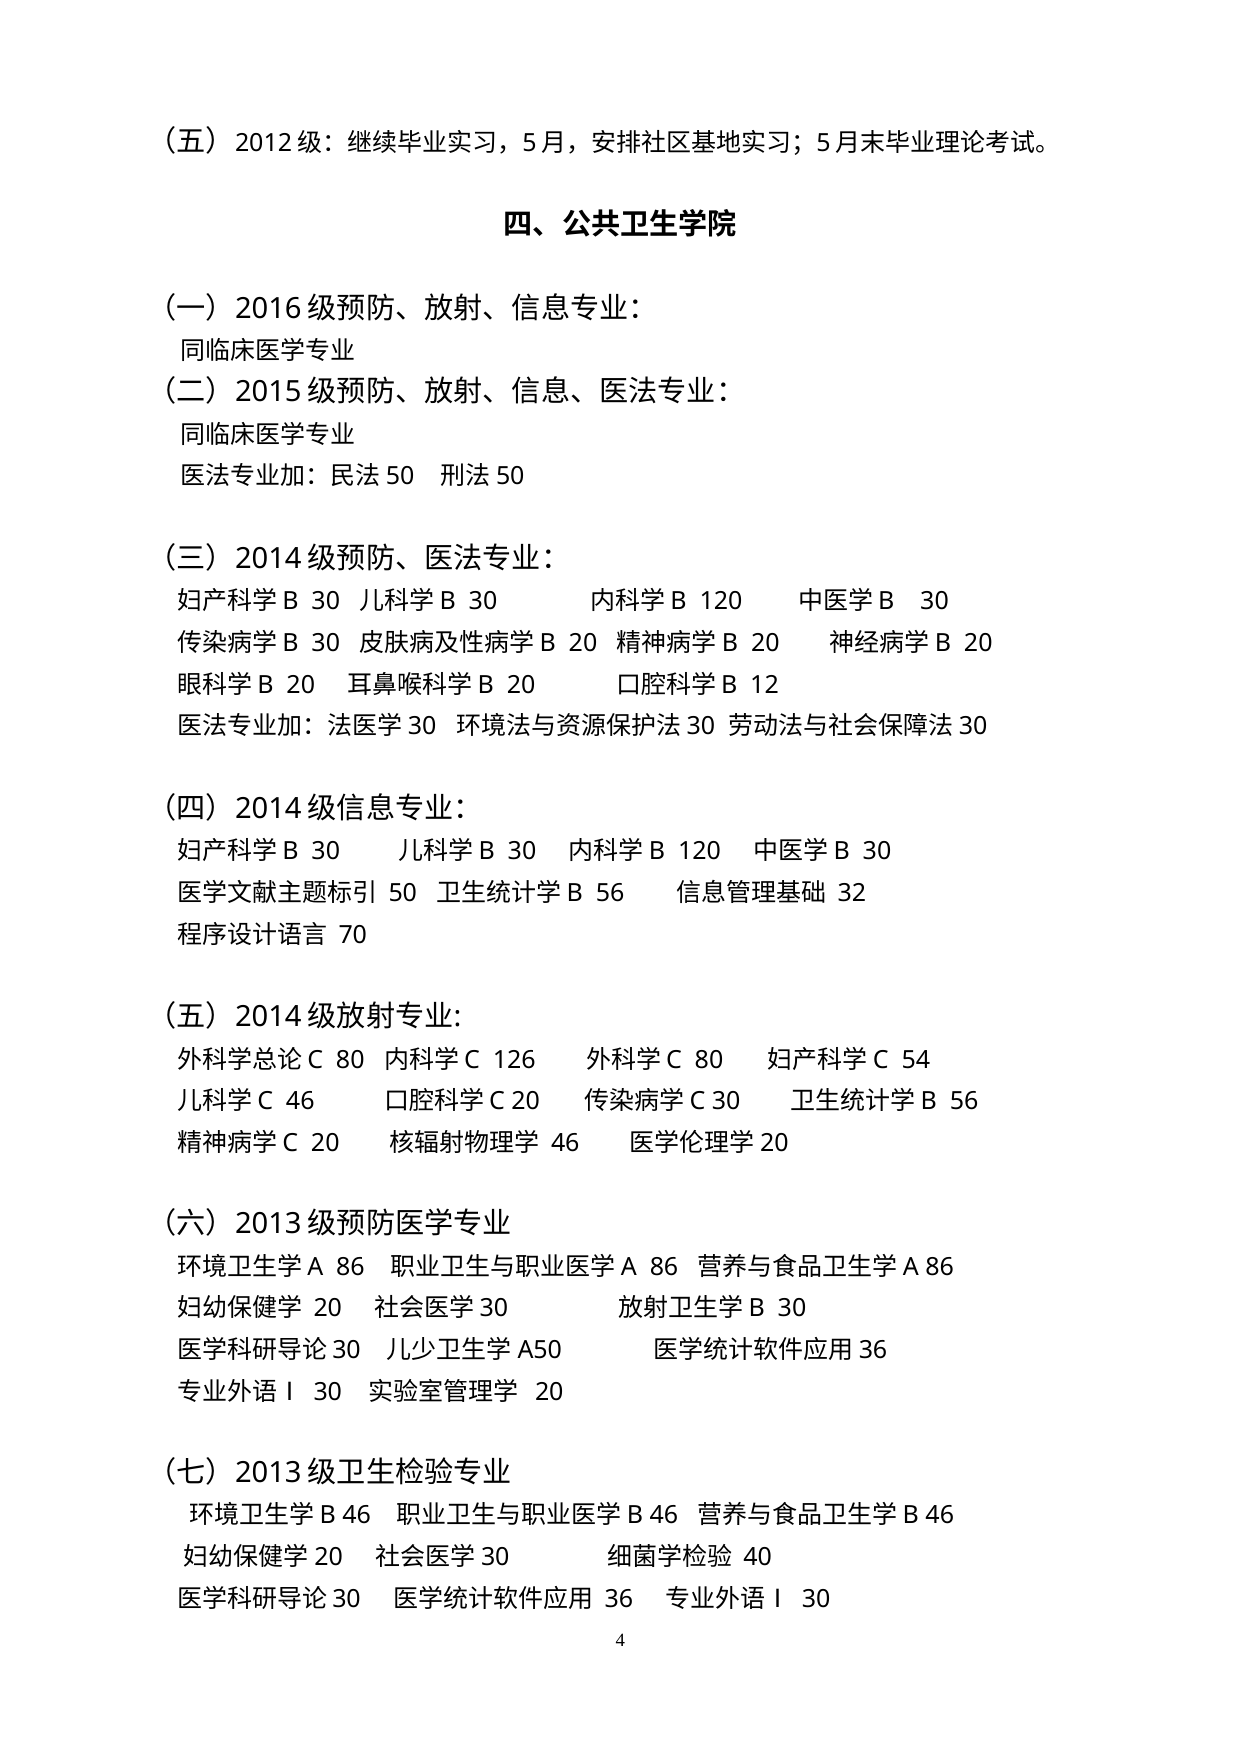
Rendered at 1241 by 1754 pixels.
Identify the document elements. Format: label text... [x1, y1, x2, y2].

text 传染病学B 30 皮肤病及性病学B 20 精神病学B 20 神经病学B 20 [118, 618, 1122, 660]
text 医法专业加：民法50 刑法 50 [118, 451, 1122, 493]
text 专业外语Ⅰ 30 实验室管理学 20 [118, 1367, 1122, 1408]
text 环境卫生学B 46 职业卫生与职业医学B 46 营养与食品卫生学B 46 [118, 1491, 1122, 1532]
text 妇产科学B 30 儿科学B 30 内科学B 120 中医学B 30 [118, 576, 1122, 618]
text 程序设计语言 70 [118, 910, 1122, 951]
text 环境卫生学A 86 职业卫生与职业医学A 86 营养与食品卫生学A 86 [118, 1242, 1122, 1283]
text 医法专业加：法医学 30 环境法与资源保护法 30 劳动法与社会保障法 30 [118, 701, 1122, 743]
text 眼科学B 20 耳鼻喉科学B 20 口腔科学B 12 [118, 660, 1122, 701]
text 医学科研导论30 儿少卫生学 A50 医学统计软件应用 36 [118, 1325, 1122, 1367]
text 同临床医学专业 [118, 326, 1122, 368]
text （六）2013级预防医学专业 [118, 1199, 1122, 1242]
text （三）2014级预防、医法专业： [118, 535, 1122, 576]
text 妇幼保健学 20 社会医学 30 细菌学检验 40 [118, 1532, 1122, 1574]
text （一）2016级预防、放射、信息专业： [118, 285, 1122, 326]
text （七）2013级卫生检验专业 [118, 1448, 1122, 1491]
text （二）2015级预防、放射、信息、医法专业： [118, 368, 1122, 410]
text （四）2014级信息专业： [118, 785, 1122, 826]
text 医学文献主题标引 50 卫生统计学B 56 信息管理基础 32 [118, 868, 1122, 910]
text 外科学总论C 80 内科学C 126 外科学C 80 妇产科学C 54 [118, 1035, 1122, 1076]
text 儿科学C 46 口腔科学C 20 传染病学C 30 卫生统计学B 56 [118, 1076, 1122, 1118]
text 妇幼保健学 20 社会医学30 放射卫生学B 30 [118, 1283, 1122, 1325]
text （五）2014级放射专业: [118, 993, 1122, 1035]
text 妇产科学B 30 儿科学B 30 内科学B 120 中医学B 30 [118, 826, 1122, 868]
text 精神病学C 20 核辐射物理学 46 医学伦理学 20 [118, 1118, 1122, 1160]
text 四、公共卫生学院 [118, 201, 1122, 243]
text 同临床医学专业 [118, 410, 1122, 451]
text 医学科研导论30 医学统计软件应用 36 专业外语Ⅰ 30 [118, 1574, 1122, 1616]
text （五）2012级：继续毕业实习，5月，安排社区基地实习；5月末毕业理论考试。 [118, 118, 1122, 160]
